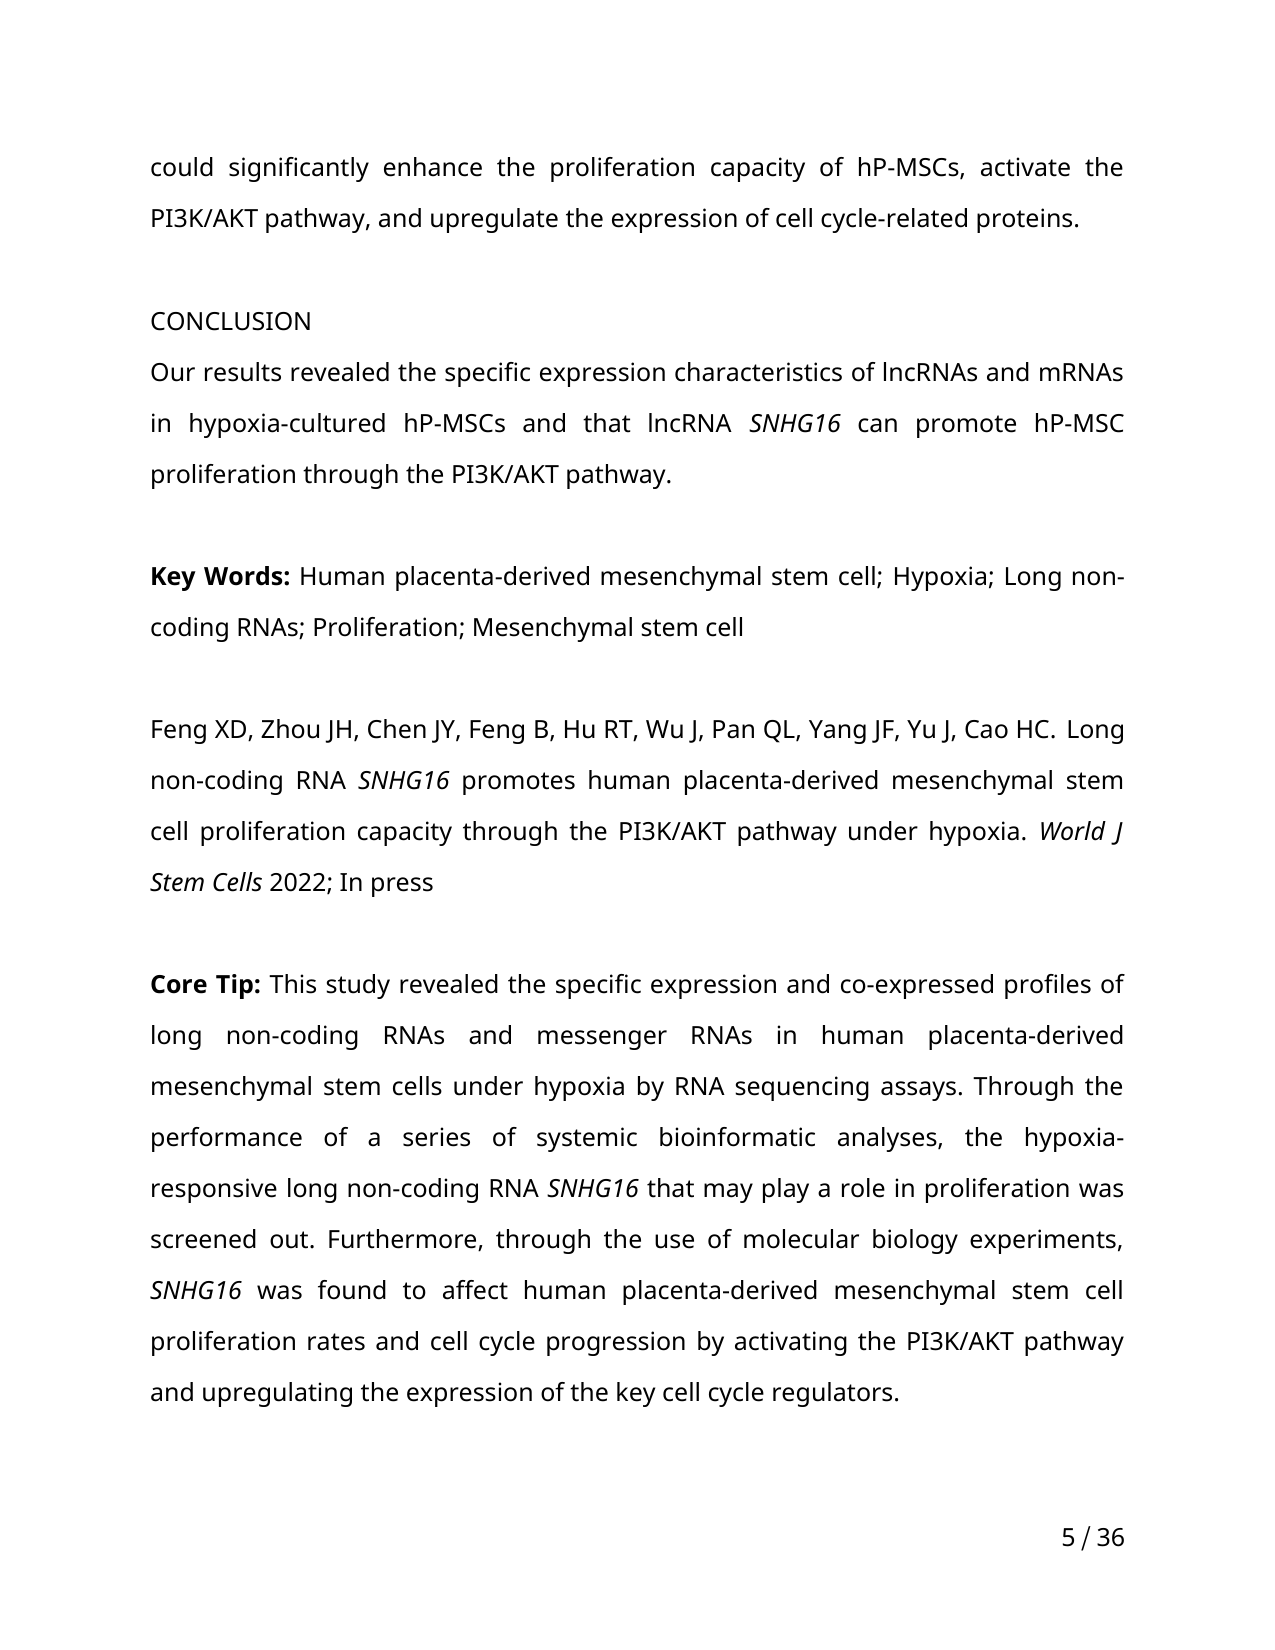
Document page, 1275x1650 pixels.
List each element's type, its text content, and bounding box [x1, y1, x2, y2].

text Our results revealed the specific expression characteristics of lncRNAs and mRNAs in hypoxia-cultured hP-MSCs and that lncRNA SNHG16 can promote hP-MSC proliferation through the PI3K/AKT pathway. [150, 354, 1125, 490]
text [150, 150, 1125, 235]
text Core Tip: This study revealed the specific expression and co-expressed profiles of long non-coding RNAs and messenger RNAs in human placenta-derived mesenchymal stem cells under hypoxia by RNA sequencing assays. Through the performance of a series of systemic bioinformatic analyses, the hypoxia-responsive long non-coding RNA SNHG16 that may play a role in proliferation was screened out. Furthermore, through the use of molecular biology experiments, SNHG16 was found to affect human placenta-derived mesenchymal stem cell proliferation rates and cell cycle progression by activating the PI3K/AKT pathway and upregulating the expression of the key cell cycle regulators. [150, 967, 1125, 1409]
text CONCLUSION [150, 303, 1125, 337]
text Feng XD, Zhou JH, Chen JY, Feng B, Hu RT, Wu J, Pan QL, Yang JF, Yu J, Cao HC. Long non-coding RNA SNHG16 promotes human placenta-derived mesenchymal stem cell proliferation capacity through the PI3K/AKT pathway under hypoxia. World J Stem Cells 2022; In press [150, 711, 1125, 899]
text Key Words: Human placenta-derived mesenchymal stem cell; Hypoxia; Long non-coding RNAs; Proliferation; Mesenchymal stem cell [150, 558, 1125, 643]
